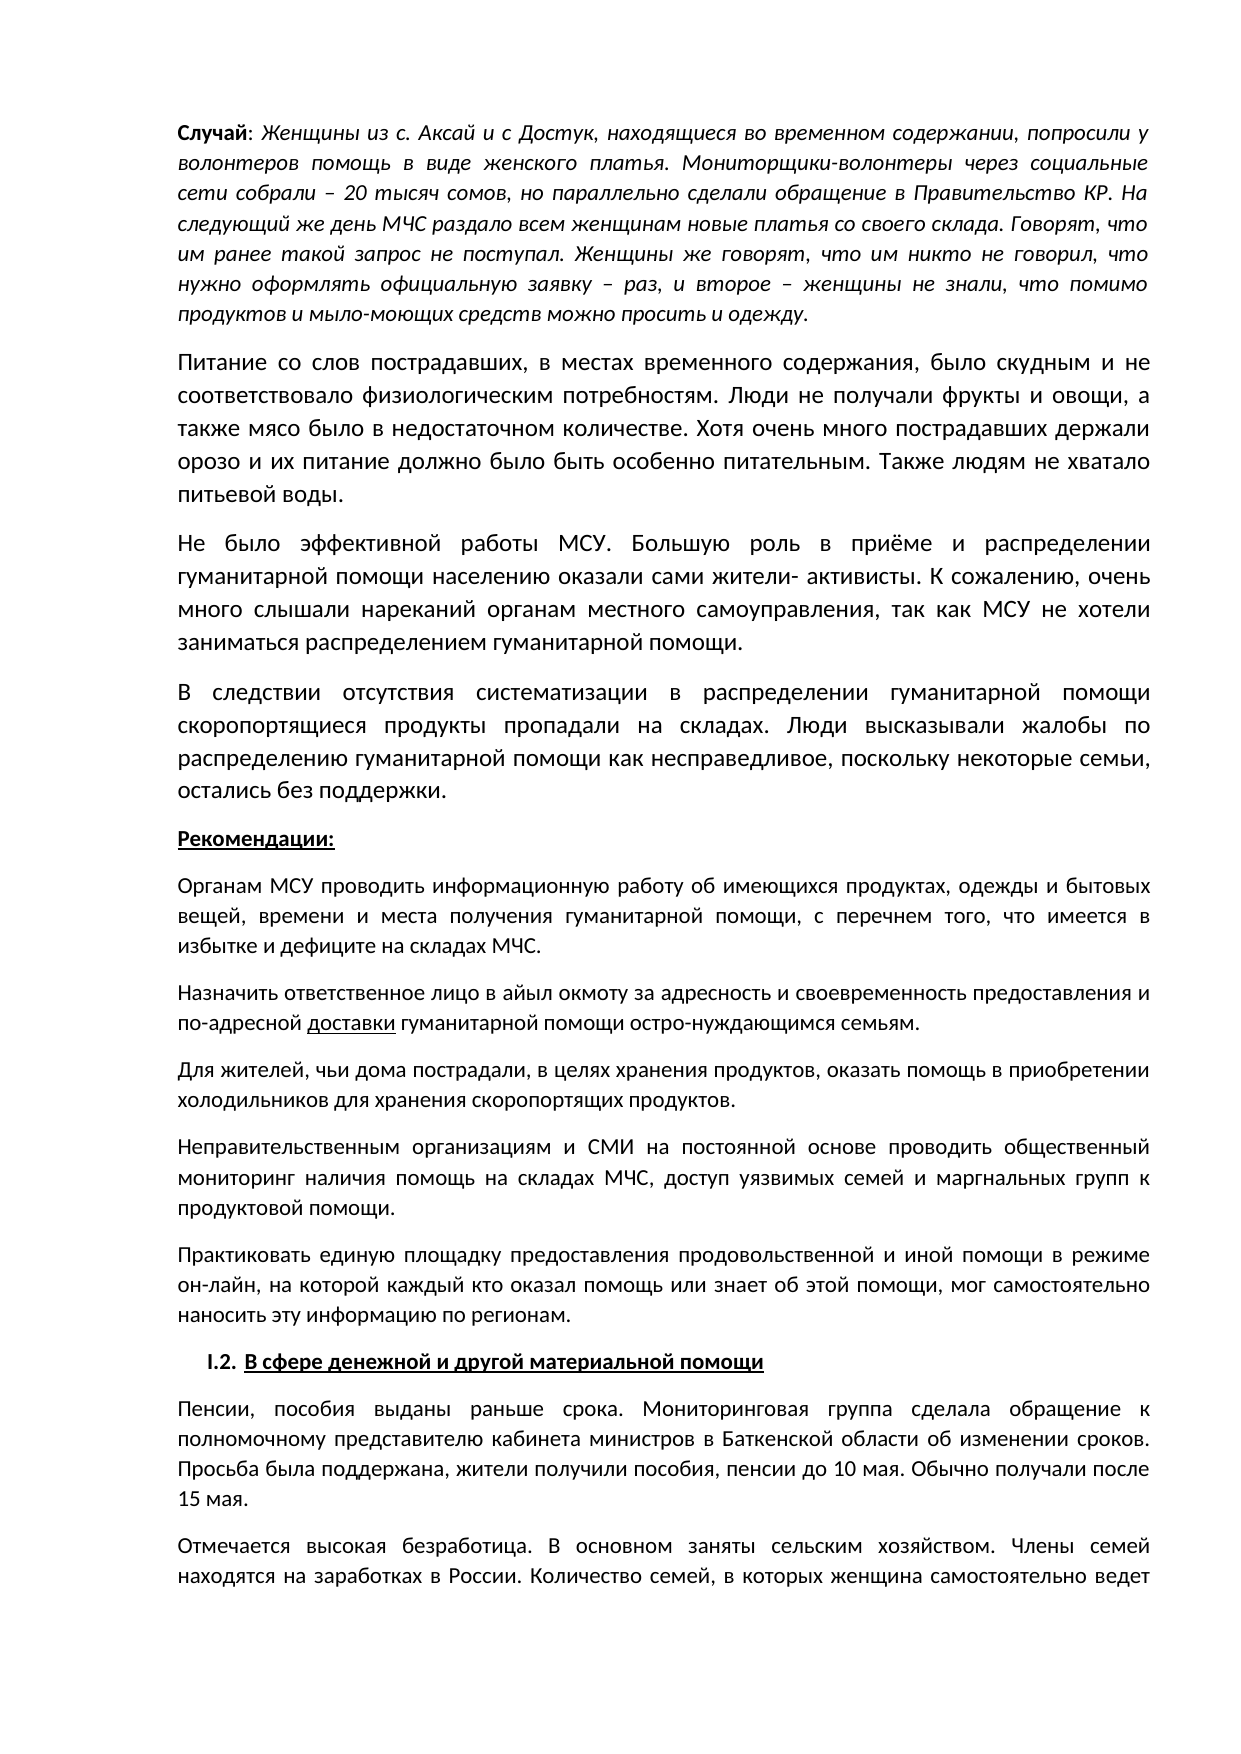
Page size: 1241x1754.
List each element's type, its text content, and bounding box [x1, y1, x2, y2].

list В сфере денежной и другой материальной помощи [207, 1347, 1152, 1375]
text Пенсии, пособия выданы раньше срока. Мониторинговая группа сделала обращение к полномочному представителю кабинета министров в Баткенской области об изменении сроков. Просьба была поддержана, жители получили пособия, пенсии до 10 мая. Обычно получали после 15 мая. [177, 1394, 1152, 1513]
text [177, 1531, 1152, 1590]
text Назначить ответственное лицо в айыл окмоту за адресность и своевременность предоставления и по-адресной доставки гуманитарной помощи остро-нуждающимся семьям. [177, 978, 1152, 1037]
text Практиковать единую площадку предоставления продовольственной и иной помощи в режиме он-лайн, на которой каждый кто оказал помощь или знает об этой помощи, мог самостоятельно наносить эту информацию по регионам. [177, 1240, 1152, 1328]
text Питание со слов пострадавших, в местах временного содержания, было скудным и не соответствовало физиологическим потребностям. Люди не получали фрукты и овощи, а также мясо было в недостаточном количестве. Хотя очень много пострадавших держали орозо и их питание должно было быть особенно питательным. Также людям не хватало питьевой воды. [177, 346, 1152, 508]
text В следствии отсутствия систематизации в распределении гуманитарной помощи скоропортящиеся продукты пропадали на складах. Люди высказывали жалобы по распределению гуманитарной помощи как несправедливое, поскольку некоторые семьи, остались без поддержки. [177, 676, 1152, 805]
text Не было эффективной работы МСУ. Большую роль в приёме и распределении гуманитарной помощи населению оказали сами жители- активисты. К сожалению, очень много слышали нареканий органам местного самоуправления, так как МСУ не хотели заниматься распределением гуманитарной помощи. [177, 527, 1152, 657]
text Для жителей, чьи дома пострадали, в целях хранения продуктов, оказать помощь в приобретении холодильников для хранения скоропортящих продуктов. [177, 1055, 1152, 1114]
text Рекомендации: [177, 824, 1152, 852]
text Неправительственным организациям и СМИ на постоянной основе проводить общественный мониторинг наличия помощь на складах МЧС, доступ уязвимых семей и маргнальных групп к продуктовой помощи. [177, 1132, 1152, 1221]
text Органам МСУ проводить информационную работу об имеющихся продуктах, одежды и бытовых вещей, времени и места получения гуманитарной помощи, с перечнем того, что имеется в избытке и дефиците на складах МЧС. [177, 871, 1152, 959]
text Случай: Женщины из с. Аксай и с Достук, находящиеся во временном содержании, попросили у волонтеров помощь в виде женского платья. Мониторщики-волонтеры через социальные сети собрали – 20 тысяч сомов, но параллельно сделали обращение в Правительство КР. На следующий же день МЧС раздало всем женщинам новые платья со своего склада. Говорят, что им ранее такой запрос не поступал. Женщины же говорят, что им никто не говорил, что нужно оформлять официальную заявку – раз, и второе – женщины не знали, что помимо продуктов и мыло-моющих средств можно просить и одежду. [177, 118, 1152, 327]
